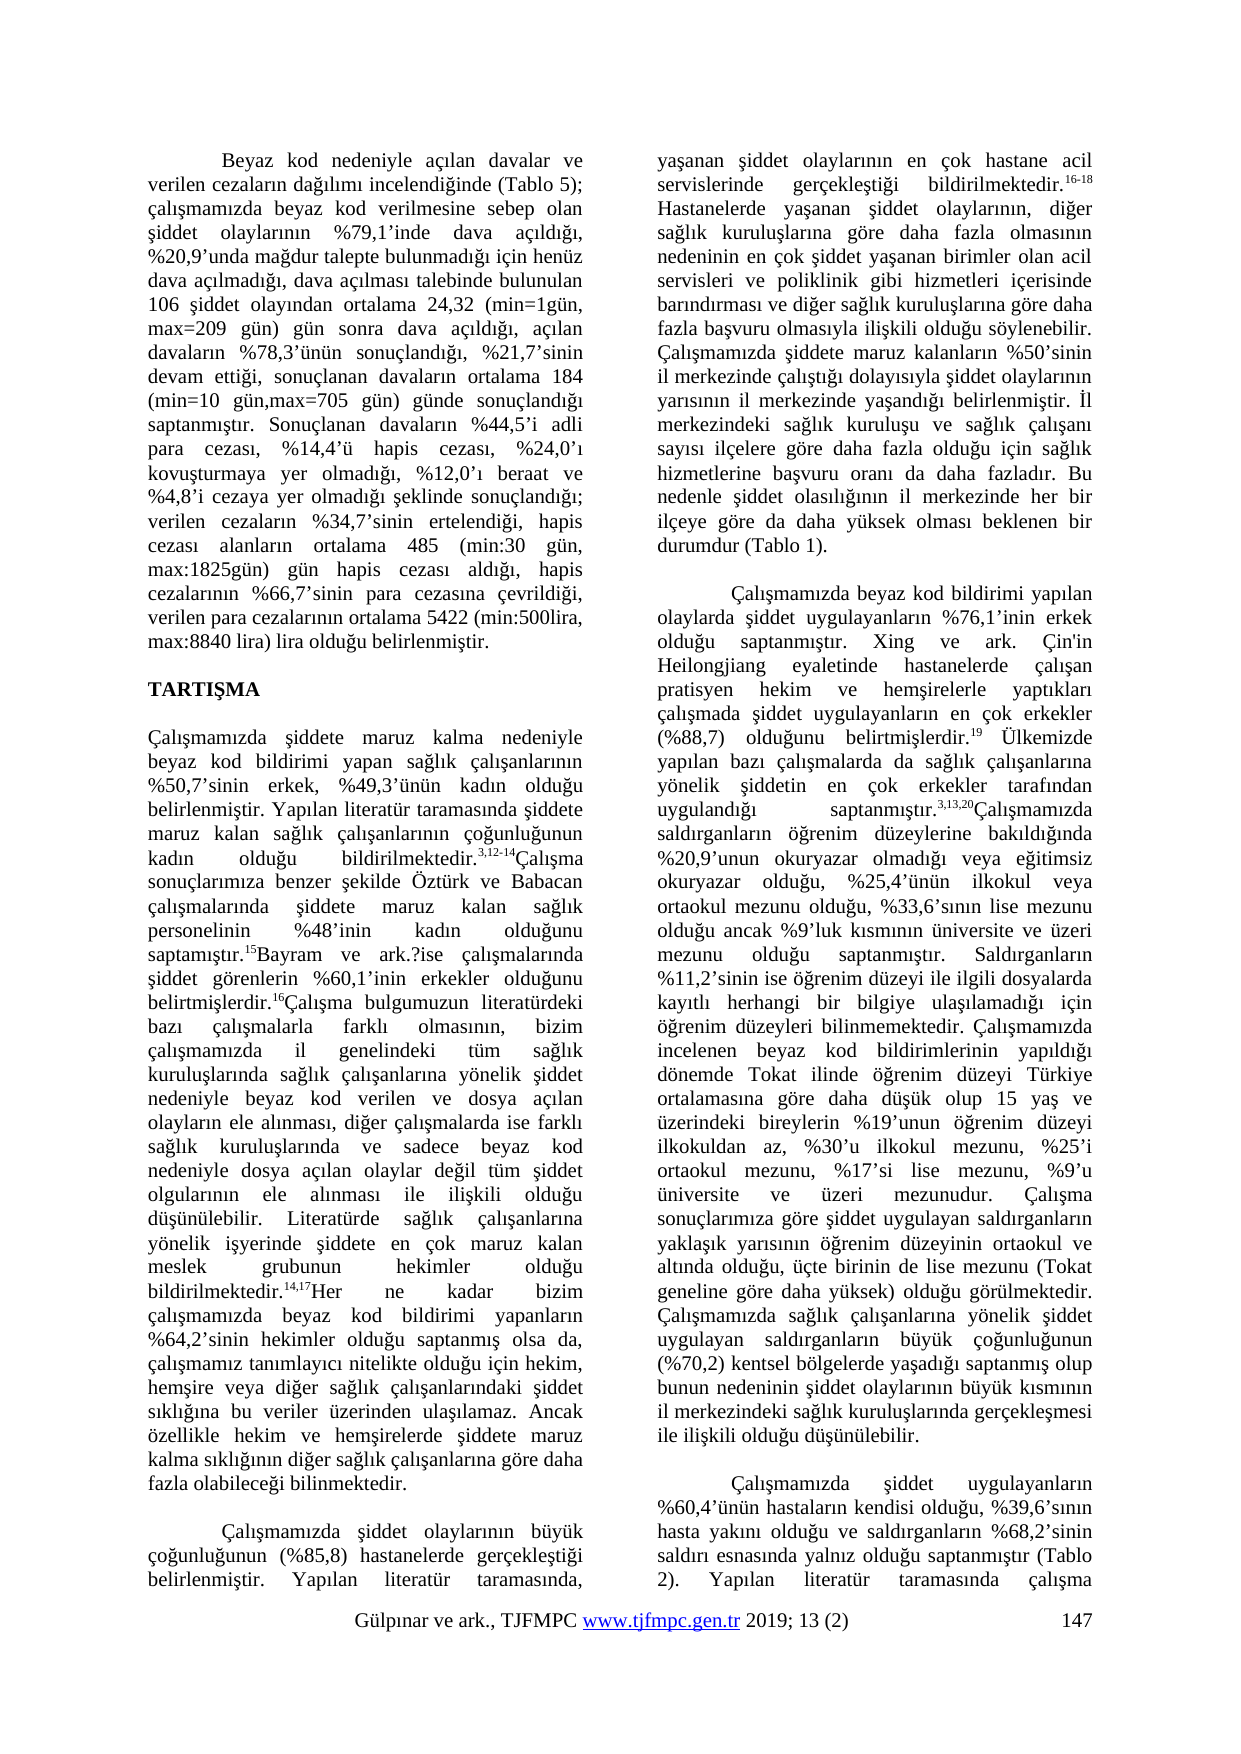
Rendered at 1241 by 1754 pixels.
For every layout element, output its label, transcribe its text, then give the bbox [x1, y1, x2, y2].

text Çalışmamızda şiddet olaylarının büyük çoğunluğunun (%85,8) hastanelerde gerçekleştiği belirlenmiştir. Yapılan literatür taramasında, yaşanan şiddet olaylarının en çok hastane acil servislerinde gerçekleştiği bildirilmektedir.16-18 Hastanelerde yaşanan şiddet olaylarının, diğer sağlık kuruluşlarına göre daha fazla olmasının nedeninin en çok şiddet yaşanan birimler olan acil servisleri ve poliklinik gibi hizmetleri içerisinde barındırması ve diğer sağlık kuruluşlarına göre daha fazla başvuru olmasıyla ilişkili olduğu söylenebilir. Çalışmamızda şiddete maruz kalanların %50’sinin il merkezinde çalıştığı dolayısıyla şiddet olaylarının yarısının il merkezinde yaşandığı belirlenmiştir. İl merkezindeki sağlık kuruluşu ve sağlık çalışanı sayısı ilçelere göre daha fazla olduğu için sağlık hizmetlerine başvuru oranı da daha fazladır. Bu nedenle şiddet olasılığının il merkezinde her bir ilçeye göre da daha yüksek olması beklenen bir durumdur (Tablo 1). [657, 148, 1093, 557]
text Çalışmamızda beyaz kod bildirimi yapılan olaylarda şiddet uygulayanların %76,1’inin erkek olduğu saptanmıştır. Xing ve ark. Çin'in Heilongjiang eyaletinde hastanelerde çalışan pratisyen hekim ve hemşirelerle yaptıkları çalışmada şiddet uygulayanların en çok erkekler (%88,7) olduğunu belirtmişlerdir.19 Ülkemizde yapılan bazı çalışmalarda da sağlık çalışanlarına yönelik şiddetin en çok erkekler tarafından uygulandığı saptanmıştır.3,13,20Çalışmamızda saldırganların öğrenim düzeylerine bakıldığında %20,9’unun okuryazar olmadığı veya eğitimsiz okuryazar olduğu, %25,4’ünün ilkokul veya ortaokul mezunu olduğu, %33,6’sının lise mezunu olduğu ancak %9’luk kısmının üniversite ve üzeri mezunu olduğu saptanmıştır. Saldırganların %11,2’sinin ise öğrenim düzeyi ile ilgili dosyalarda kayıtlı herhangi bir bilgiye ulaşılamadığı için öğrenim düzeyleri bilinmemektedir. Çalışmamızda incelenen beyaz kod bildirimlerinin yapıldığı dönemde Tokat ilinde öğrenim düzeyi Türkiye ortalamasına göre daha düşük olup 15 yaş ve üzerindeki bireylerin %19’unun öğrenim düzeyi ilkokuldan az, %30’u ilkokul mezunu, %25’i ortaokul mezunu, %17’si lise mezunu, %9’u üniversite ve üzeri mezunudur. Çalışma sonuçlarımıza göre şiddet uygulayan saldırganların yaklaşık yarısının öğrenim düzeyinin ortaokul ve altında olduğu, üçte birinin de lise mezunu (Tokat geneline göre daha yüksek) olduğu görülmektedir. Çalışmamızda sağlık çalışanlarına yönelik şiddet uygulayan saldırganların büyük çoğunluğunun (%70,2) kentsel bölgelerde yaşadığı saptanmış olup bunun nedeninin şiddet olaylarının büyük kısmının il merkezindeki sağlık kuruluşlarında gerçekleşmesi ile ilişkili olduğu düşünülebilir. [657, 581, 1093, 1447]
text Beyaz kod nedeniyle açılan davalar ve verilen cezaların dağılımı incelendiğinde (Tablo 5); çalışmamızda beyaz kod verilmesine sebep olan şiddet olaylarının %79,1’inde dava açıldığı, %20,9’unda mağdur talepte bulunmadığı için henüz dava açılmadığı, dava açılması talebinde bulunulan 106 şiddet olayından ortalama 24,32 (min=1gün, max=209 gün) gün sonra dava açıldığı, açılan davaların %78,3’ünün sonuçlandığı, %21,7’sinin devam ettiği, sonuçlanan davaların ortalama 184 (min=10 gün,max=705 gün) günde sonuçlandığı saptanmıştır. Sonuçlanan davaların %44,5’i adli para cezası, %14,4’ü hapis cezası, %24,0’ı kovuşturmaya yer olmadığı, %12,0’ı beraat ve %4,8’i cezaya yer olmadığı şeklinde sonuçlandığı; verilen cezaların %34,7’sinin ertelendiği, hapis cezası alanların ortalama 485 (min:30 gün, max:1825gün) gün hapis cezası aldığı, hapis cezalarının %66,7’sinin para cezasına çevrildiği, verilen para cezalarının ortalama 5422 (min:500lira, max:8840 lira) lira olduğu belirlenmiştir. [148, 148, 583, 653]
text Çalışmamızda şiddete maruz kalma nedeniyle beyaz kod bildirimi yapan sağlık çalışanlarının %50,7’sinin erkek, %49,3’ünün kadın olduğu belirlenmiştir. Yapılan literatür taramasında şiddete maruz kalan sağlık çalışanlarının çoğunluğunun kadın olduğu bildirilmektedir.3,12-14Çalışma sonuçlarımıza benzer şekilde Öztürk ve Babacan çalışmalarında şiddete maruz kalan sağlık personelinin %48’inin kadın olduğunu saptamıştır.15Bayram ve ark.?ise çalışmalarında şiddet görenlerin %60,1’inin erkekler olduğunu belirtmişlerdir.16Çalışma bulgumuzun literatürdeki bazı çalışmalarla farklı olmasının, bizim çalışmamızda il genelindeki tüm sağlık kuruluşlarında sağlık çalışanlarına yönelik şiddet nedeniyle beyaz kod verilen ve dosya açılan olayların ele alınması, diğer çalışmalarda ise farklı sağlık kuruluşlarında ve sadece beyaz kod nedeniyle dosya açılan olaylar değil tüm şiddet olgularının ele alınması ile ilişkili olduğu düşünülebilir. Literatürde sağlık çalışanlarına yönelik işyerinde şiddete en çok maruz kalan meslek grubunun hekimler olduğu bildirilmektedir.14,17Her ne kadar bizim çalışmamızda beyaz kod bildirimi yapanların %64,2’sinin hekimler olduğu saptanmış olsa da, çalışmamız tanımlayıcı nitelikte olduğu için hekim, hemşire veya diğer sağlık çalışanlarındaki şiddet sıklığına bu veriler üzerinden ulaşılamaz. Ancak özellikle hekim ve hemşirelerde şiddete maruz kalma sıklığının diğer sağlık çalışanlarına göre daha fazla olabileceği bilinmektedir. [148, 725, 583, 1495]
text TARTIŞMA [148, 677, 583, 701]
